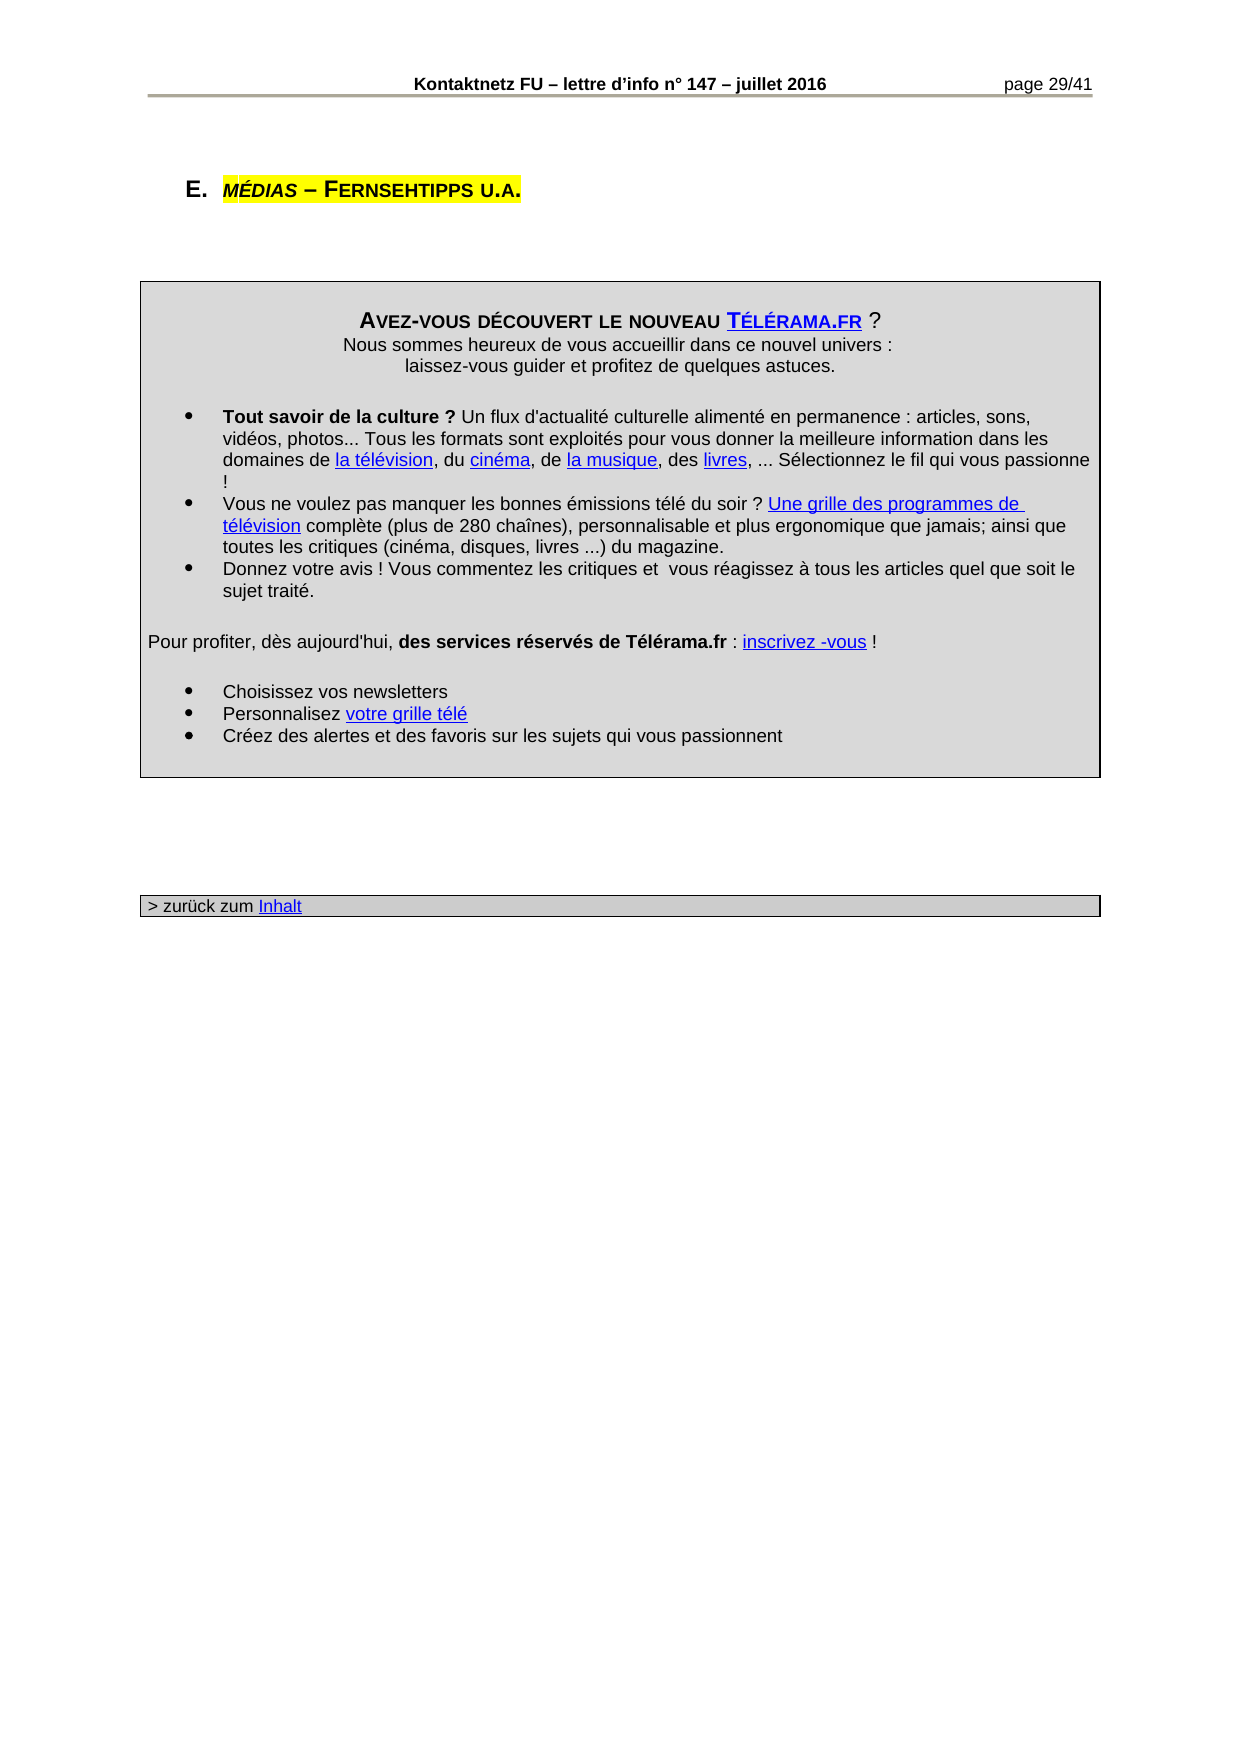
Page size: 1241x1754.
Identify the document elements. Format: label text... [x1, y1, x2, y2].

list médias – Fernsehtipps u.a. [185, 175, 1093, 232]
table_header Avez-vous découvert le nouveau Télérama.fr ? Nous sommes heureux de vous accueillir dans ce nouvel univers : laissez-vous guider et profitez de quelques astuces. Tout savoir de la culture ? Un flux d'actualité culturelle alimenté en permanence : articles, sons, vidéos, photos... Tous les formats sont exploités pour vous donner la meilleure information dans les domaines de la télévision, du cinéma, de la musique, des livres, ... Sélectionnez le fil qui vous passionne ! Vous ne voulez pas manquer les bonnes émissions télé du soir ? Une grille des programmes de télévision complète (plus de 280 chaînes), personnalisable et plus ergonomique que jamais; ainsi que toutes les critiques (cinéma, disques, livres ...) du magazine. Donnez votre avis ! Vous commentez les critiques et vous réagissez à tous les articles quel que soit le sujet traité. Pour profiter, dès aujourd'hui, des services réservés de Télérama.fr : inscrivez -vous ! Choisissez vos newsletters Personnalisez votre grille télé Créez des alertes et des favoris sur les sujets qui vous passionnent [141, 282, 1099, 777]
table_header > zurück zum Inhalt [141, 896, 1099, 916]
